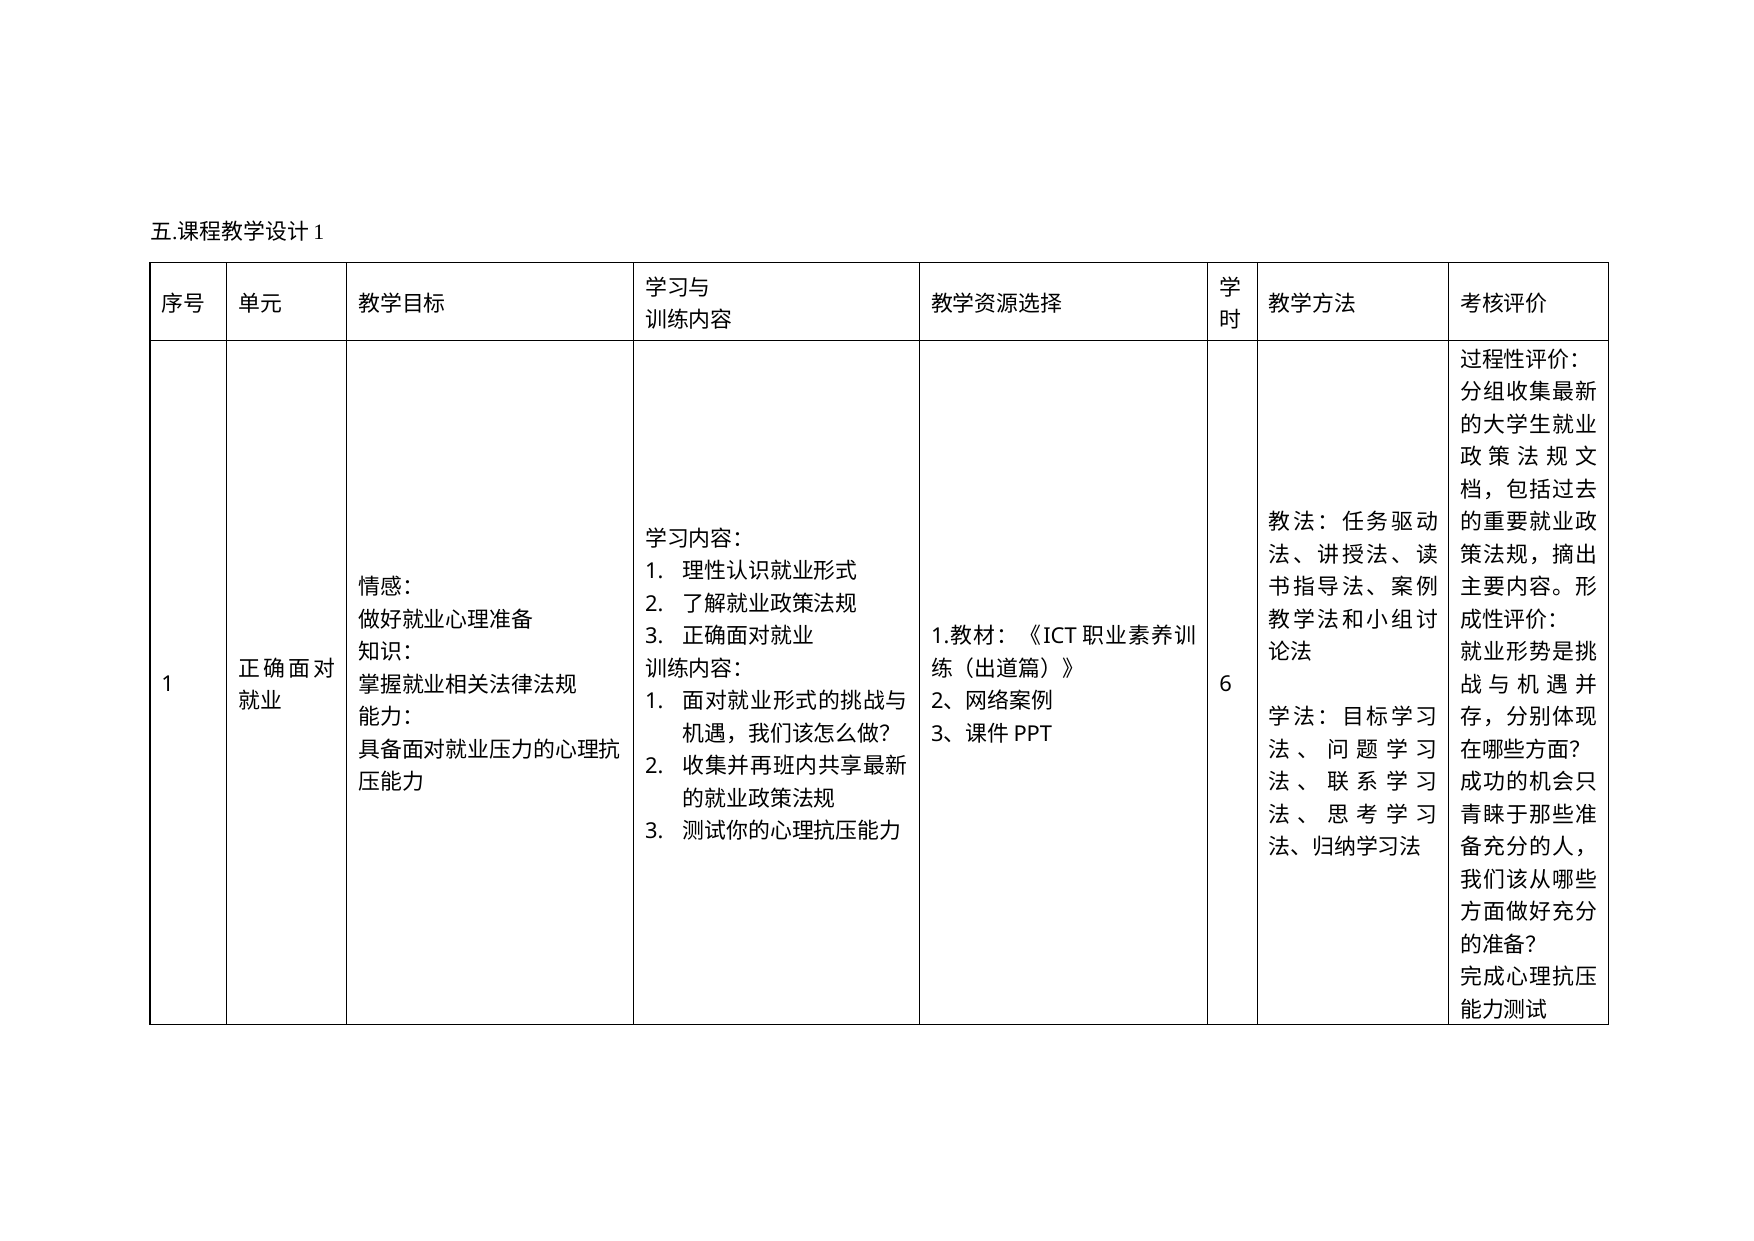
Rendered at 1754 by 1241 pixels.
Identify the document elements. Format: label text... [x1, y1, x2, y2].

table_header 学时 [1208, 263, 1257, 340]
text 五.课程教学设计1 [150, 214, 1604, 246]
table_header 教学资源选择 [920, 263, 1207, 340]
table_header 教学目标 [347, 263, 633, 340]
table_cell 正确面对就业 [227, 341, 346, 1024]
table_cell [920, 341, 1207, 1024]
table_header 序号 [151, 263, 226, 340]
table_cell 过程性评价： 分组收集最新的大学生就业政策法规文档，包括过去的重要就业政策法规，摘出主要内容。形成性评价： 就业形势是挑战与机遇并存，分别体现在哪些方面？ 成功的机会只青睐于那些准备充分的人，我们该从哪些方面做好充分的准备？ 完成心理抗压能力测试 [1449, 341, 1608, 1024]
table_cell 6 [1208, 341, 1257, 1024]
table_cell 学习内容： 理性认识就业形式 了解就业政策法规 正确面对就业 训练内容： 面对就业形式的挑战与机遇，我们该怎么做？ 收集并再班内共享最新的就业政策法规 测试你的心理抗压能力 [634, 341, 919, 1024]
table_header 学习与 训练内容 [634, 263, 919, 340]
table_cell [1258, 341, 1448, 1024]
table_header 考核评价 [1449, 263, 1608, 340]
table_header 教学方法 [1258, 263, 1448, 340]
table_cell 1 [151, 341, 226, 1024]
table_cell 情感： 做好就业心理准备 知识： 掌握就业相关法律法规 能力： 具备面对就业压力的心理抗压能力 [347, 341, 633, 1024]
table_header 单元 [227, 263, 346, 340]
